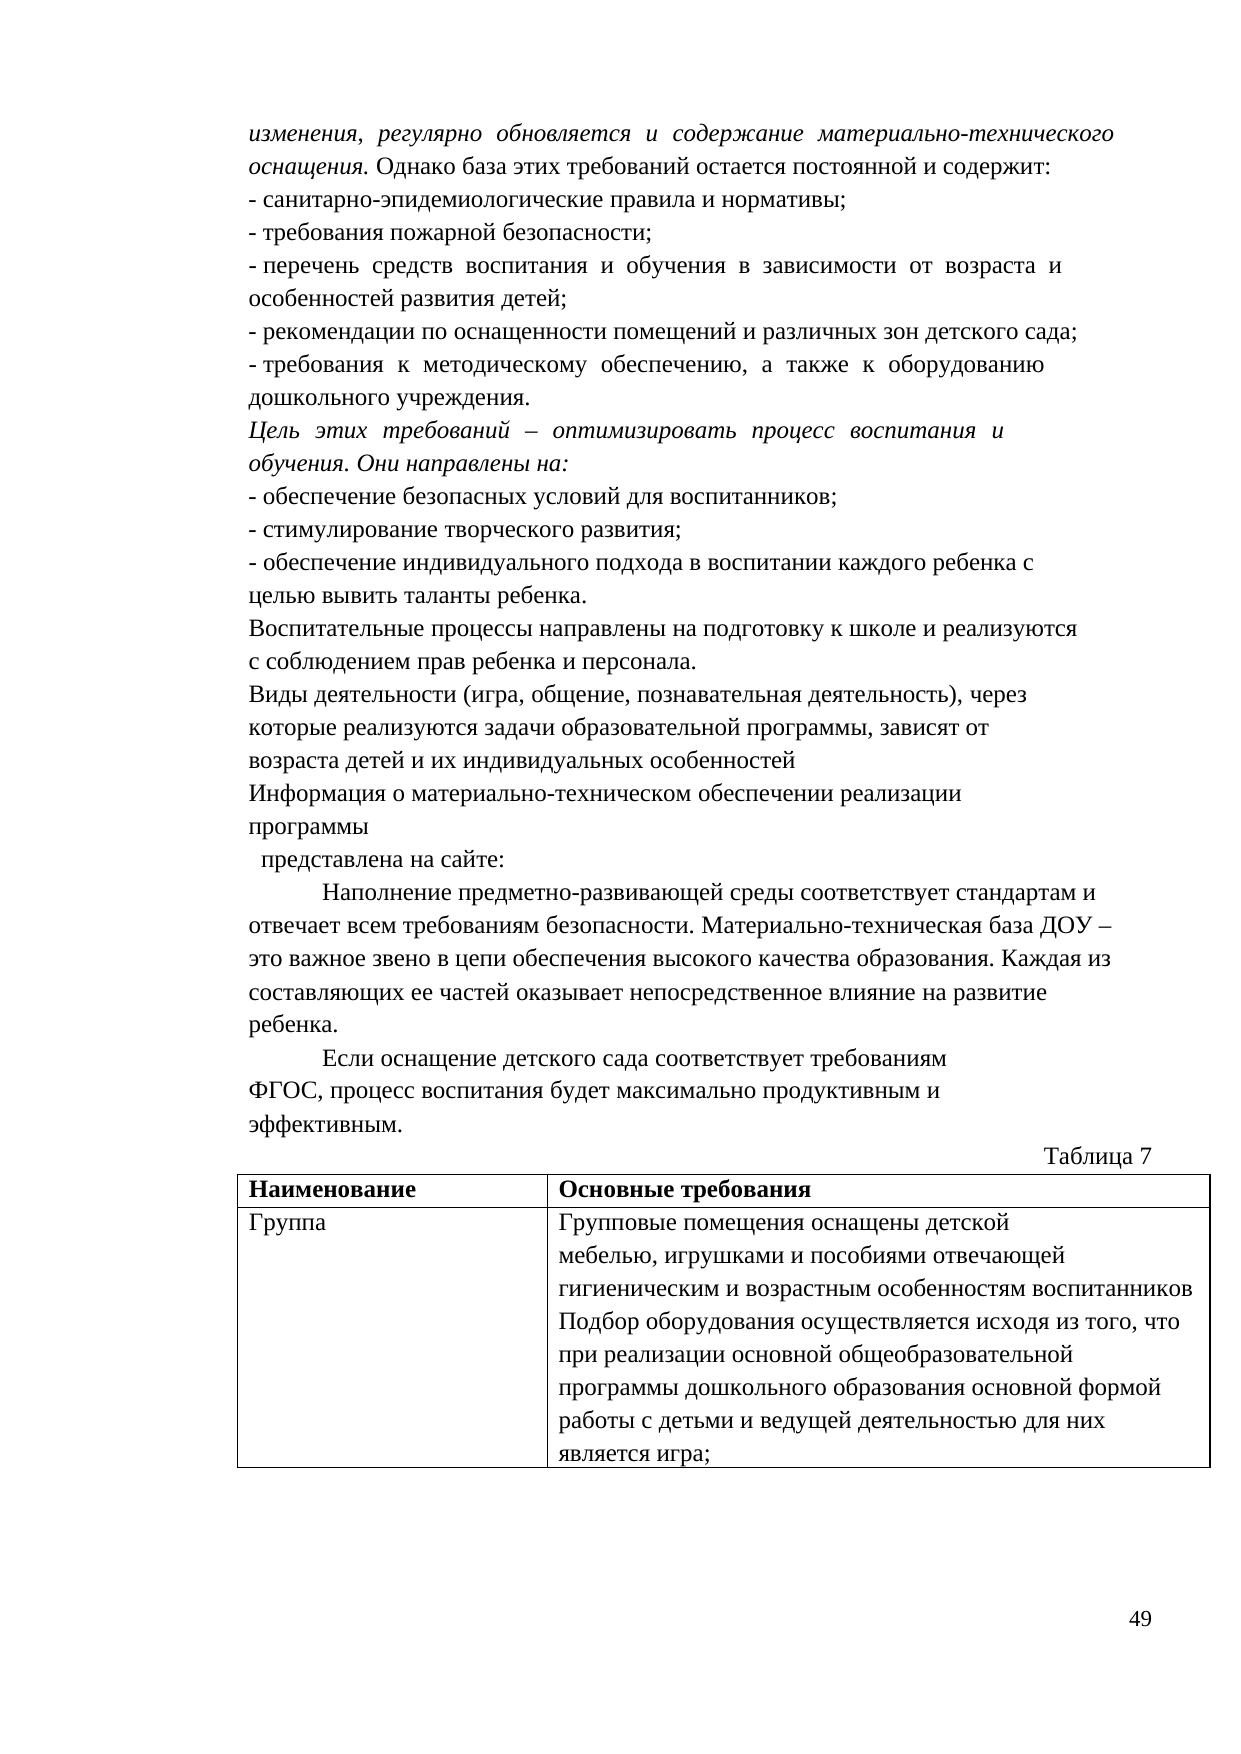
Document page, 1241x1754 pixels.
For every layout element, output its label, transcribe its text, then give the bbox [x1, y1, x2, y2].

table_header Наименование [238, 1175, 547, 1207]
text Цель этих требований – оптимизировать процесс воспитания и обучения. Они направлены на: [248, 416, 1004, 477]
list обеспечение безопасных условий для воспитанников; [248, 482, 1152, 510]
text Таблица 7 [322, 1142, 1152, 1170]
text Воспитательные процессы направлены на подготовку к школе и реализуются с соблюдением прав ребенка и персонала. [248, 613, 1083, 675]
list санитарно-эпидемиологические правила и нормативы; [248, 184, 1152, 213]
text Виды деятельности (игра, общение, познавательная деятельность), через которые реализуются задачи образовательной программы, зависят от возраста детей и их индивидуальных особенностей [248, 679, 1083, 774]
table_cell Группа [238, 1208, 547, 1467]
table_cell Групповые помещения оснащены детской мебелью, игрушками и пособиями отвечающей гигиеническим и возрастным особенностям воспитанников Подбор оборудования осуществляется исходя из того, что при реализации основной общеобразовательной программы дошкольного образования основной формой работы с детьми и ведущей деятельностью для них является игра; [548, 1208, 1209, 1467]
text представлена на сайте: [248, 844, 1083, 873]
list требования пожарной безопасности; [248, 217, 1152, 246]
list рекомендации по оснащенности помещений и различных зон детского сада; [248, 317, 1152, 345]
list стимулирование творческого развития; [248, 514, 1152, 543]
list требования к методическому обеспечению, а также к оборудованию дошкольного учреждения. [248, 349, 1045, 411]
list перечень средств воспитания и обучения в зависимости от возраста и особенностей развития детей; [248, 251, 1062, 312]
list обеспечение индивидуального подхода в воспитании каждого ребенка с целью вывить таланты ребенка. [248, 547, 1094, 609]
table_header Основные требования [548, 1175, 1209, 1207]
text Если оснащение детского сада соответствует требованиям ФГОС, процесс воспитания будет максимально продуктивным и эффективным. [248, 1043, 1023, 1137]
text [248, 118, 1114, 180]
text Информация о материально-техническом обеспечении реализации программы [248, 778, 1083, 840]
text Наполнение предметно-развивающей среды соответствует стандартам и отвечает всем требованиям безопасности. Материально-техническая база ДОУ – это важное звено в цепи обеспечения высокого качества образования. Каждая из составляющих ее частей оказывает непосредственное влияние на развитие ребенка. [248, 877, 1124, 1038]
